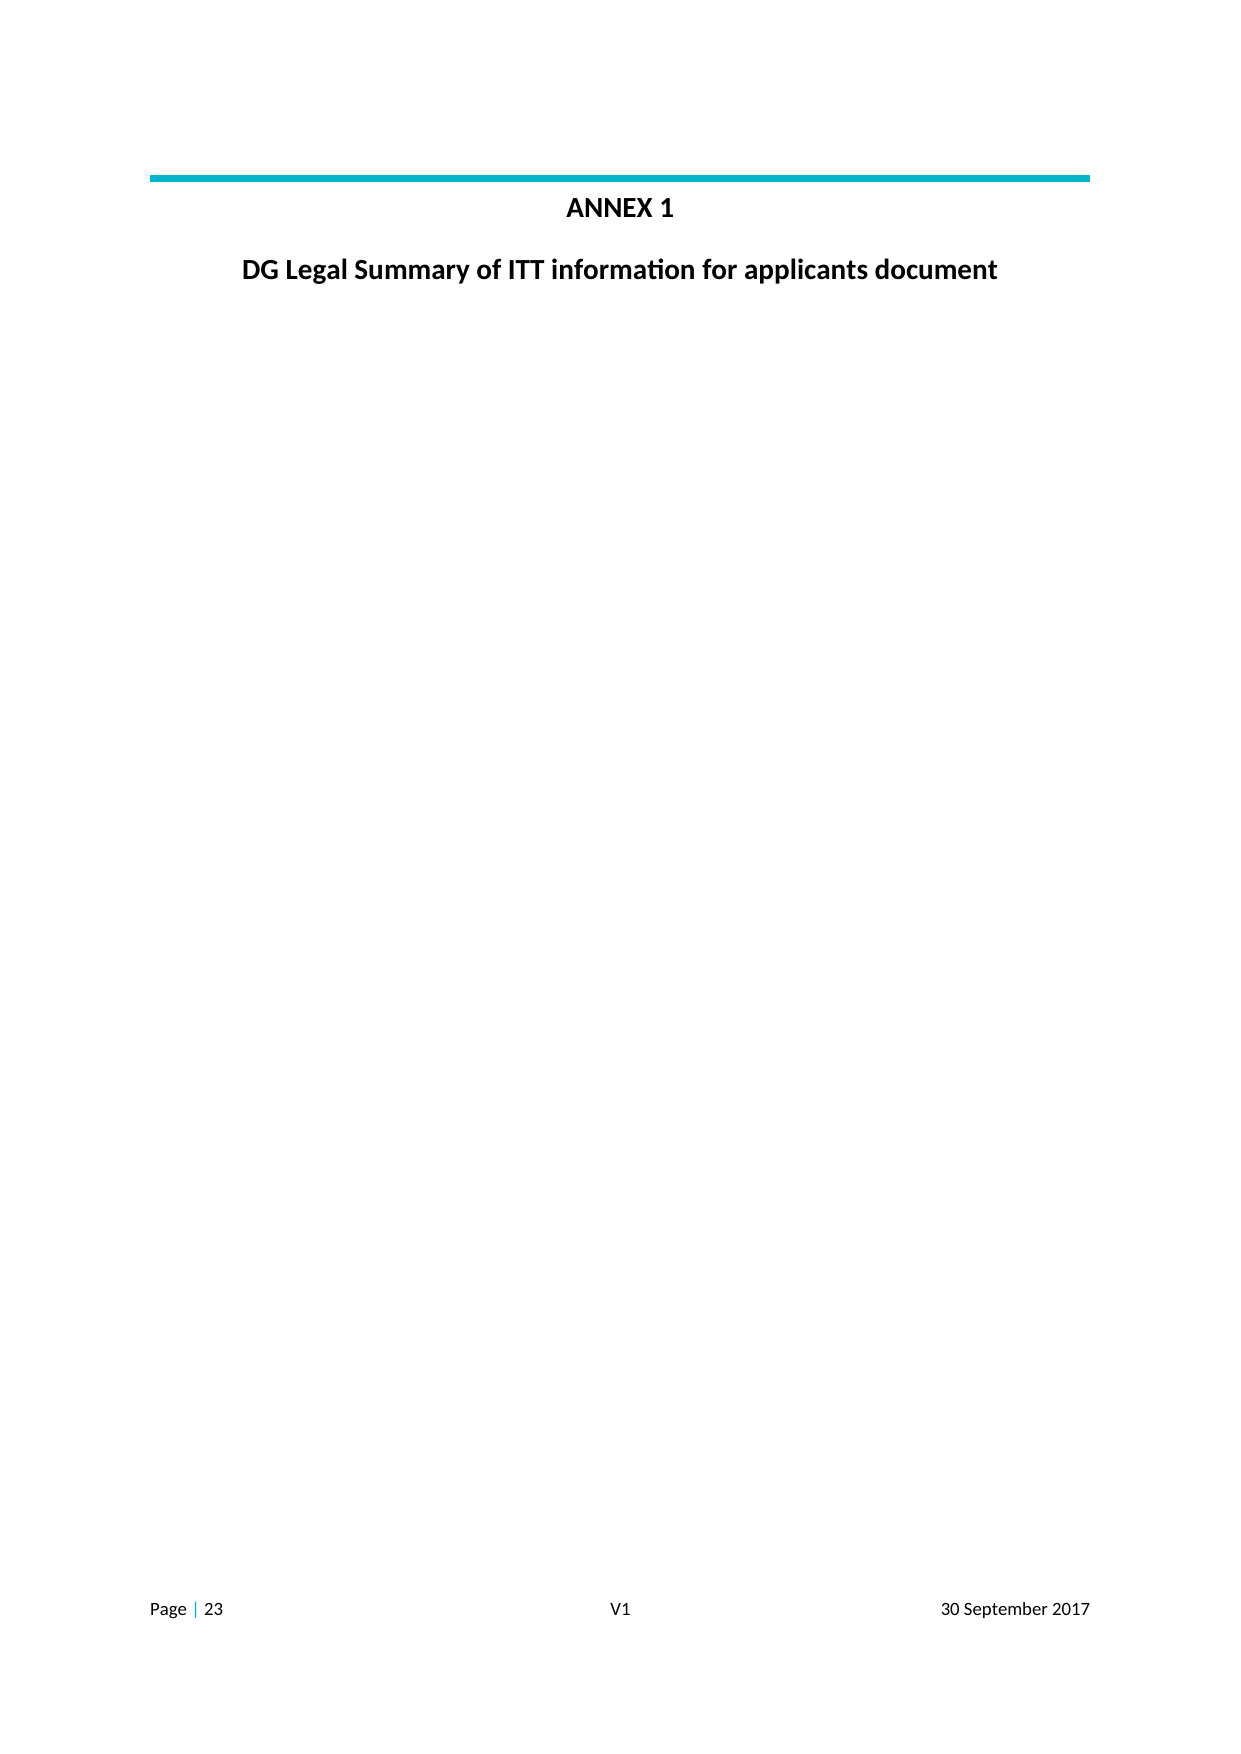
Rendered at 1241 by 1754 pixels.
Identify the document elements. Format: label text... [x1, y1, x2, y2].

text DG Legal Summary of ITT information for applicants document [150, 251, 1090, 287]
text ANNEX 1 [150, 189, 1090, 225]
